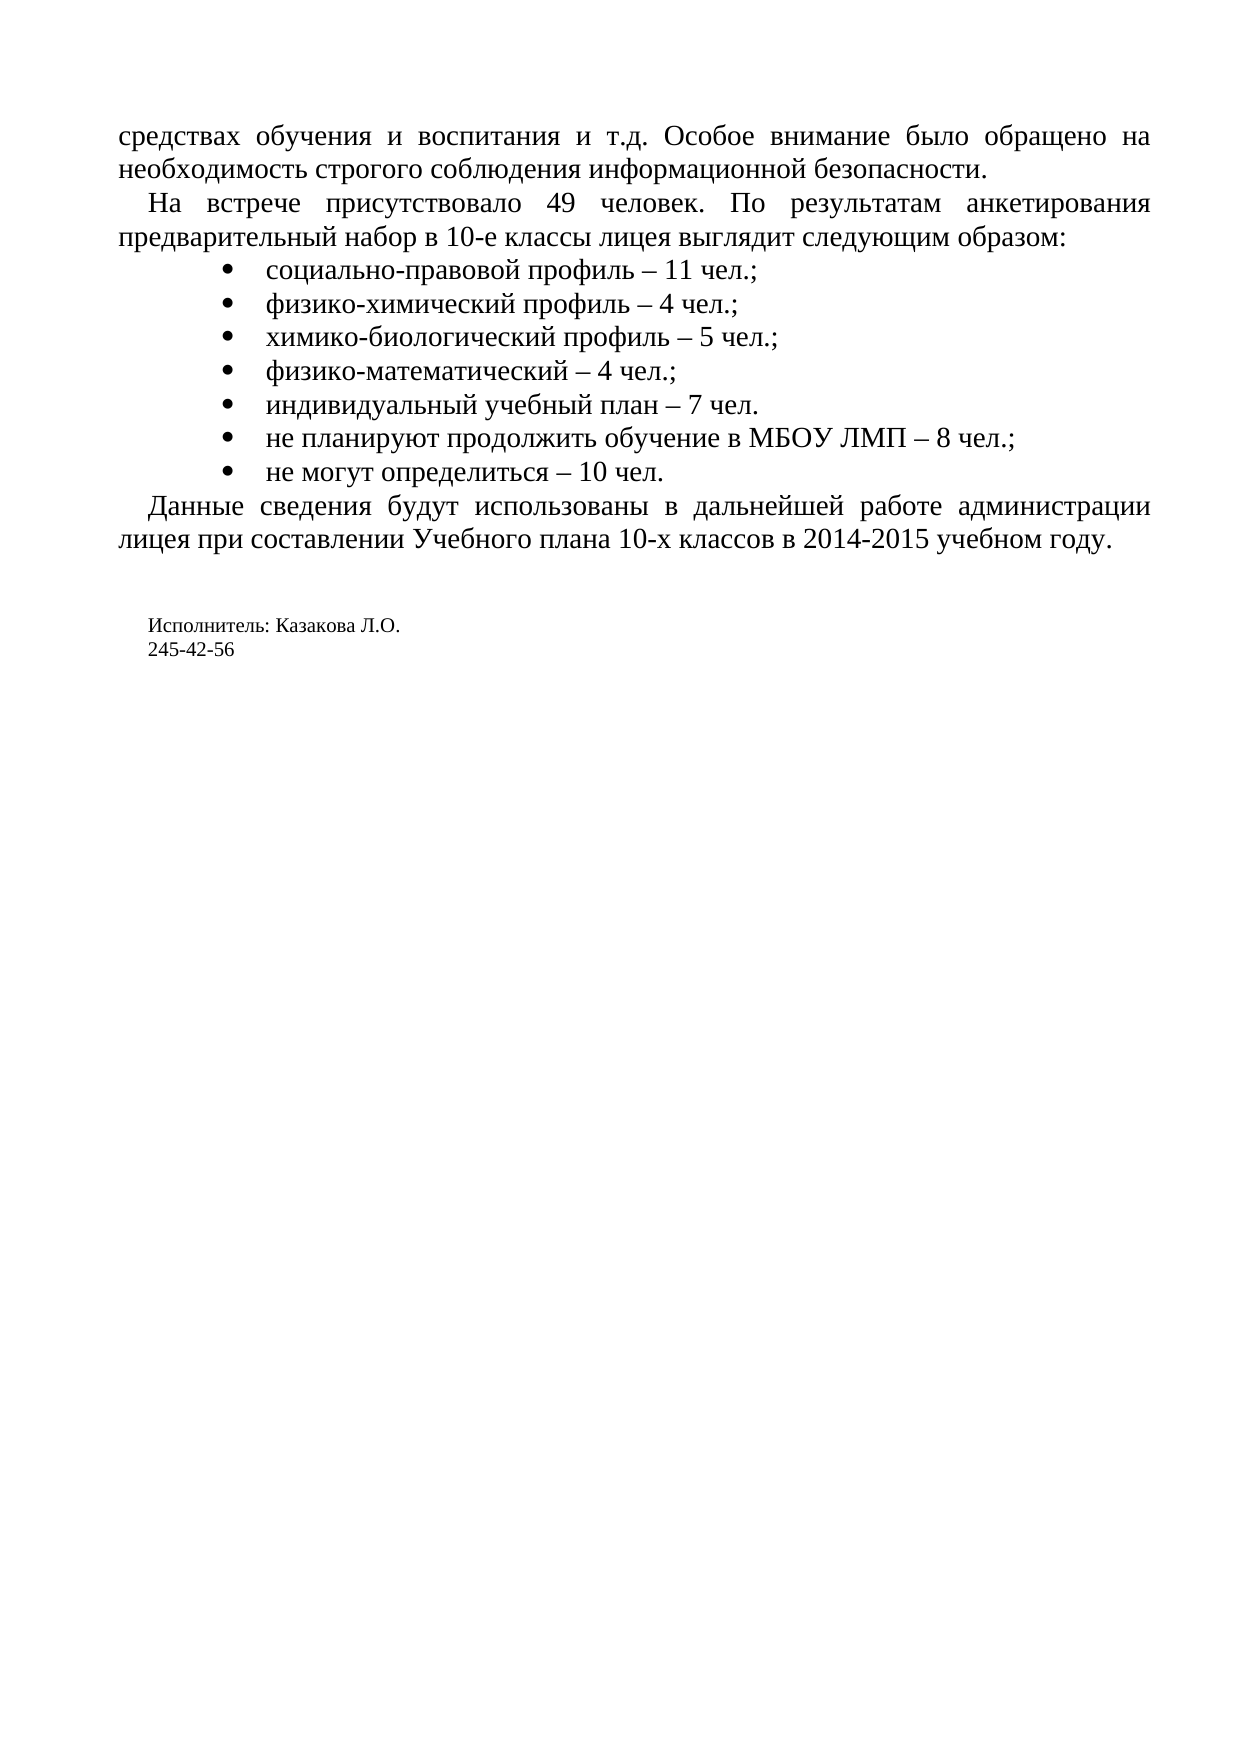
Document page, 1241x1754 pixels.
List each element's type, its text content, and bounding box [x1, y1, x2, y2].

list индивидуальный учебный план – 7 чел. [193, 387, 1152, 421]
text Исполнитель: Казакова Л.О. [118, 612, 1152, 637]
text 245-42-56 [118, 637, 1152, 661]
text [118, 118, 1152, 185]
text Данные сведения будут использованы в дальнейшей работе администрации лицея при составлении Учебного плана 10-х классов в 2014-2015 учебном году. [118, 488, 1152, 555]
list социально-правовой профиль – 11 чел.; [193, 252, 1152, 286]
list не планируют продолжить обучение в МБОУ ЛМП – 8 чел.; [193, 421, 1152, 454]
list химико-биологический профиль – 5 чел.; [193, 319, 1152, 353]
list физико-химический профиль – 4 чел.; [193, 286, 1152, 319]
list не могут определиться – 10 чел. [193, 454, 1152, 488]
text На встрече присутствовало 49 человек. По результатам анкетирования предварительный набор в 10-е классы лицея выглядит следующим образом: [118, 185, 1152, 252]
list физико-математический – 4 чел.; [193, 353, 1152, 387]
